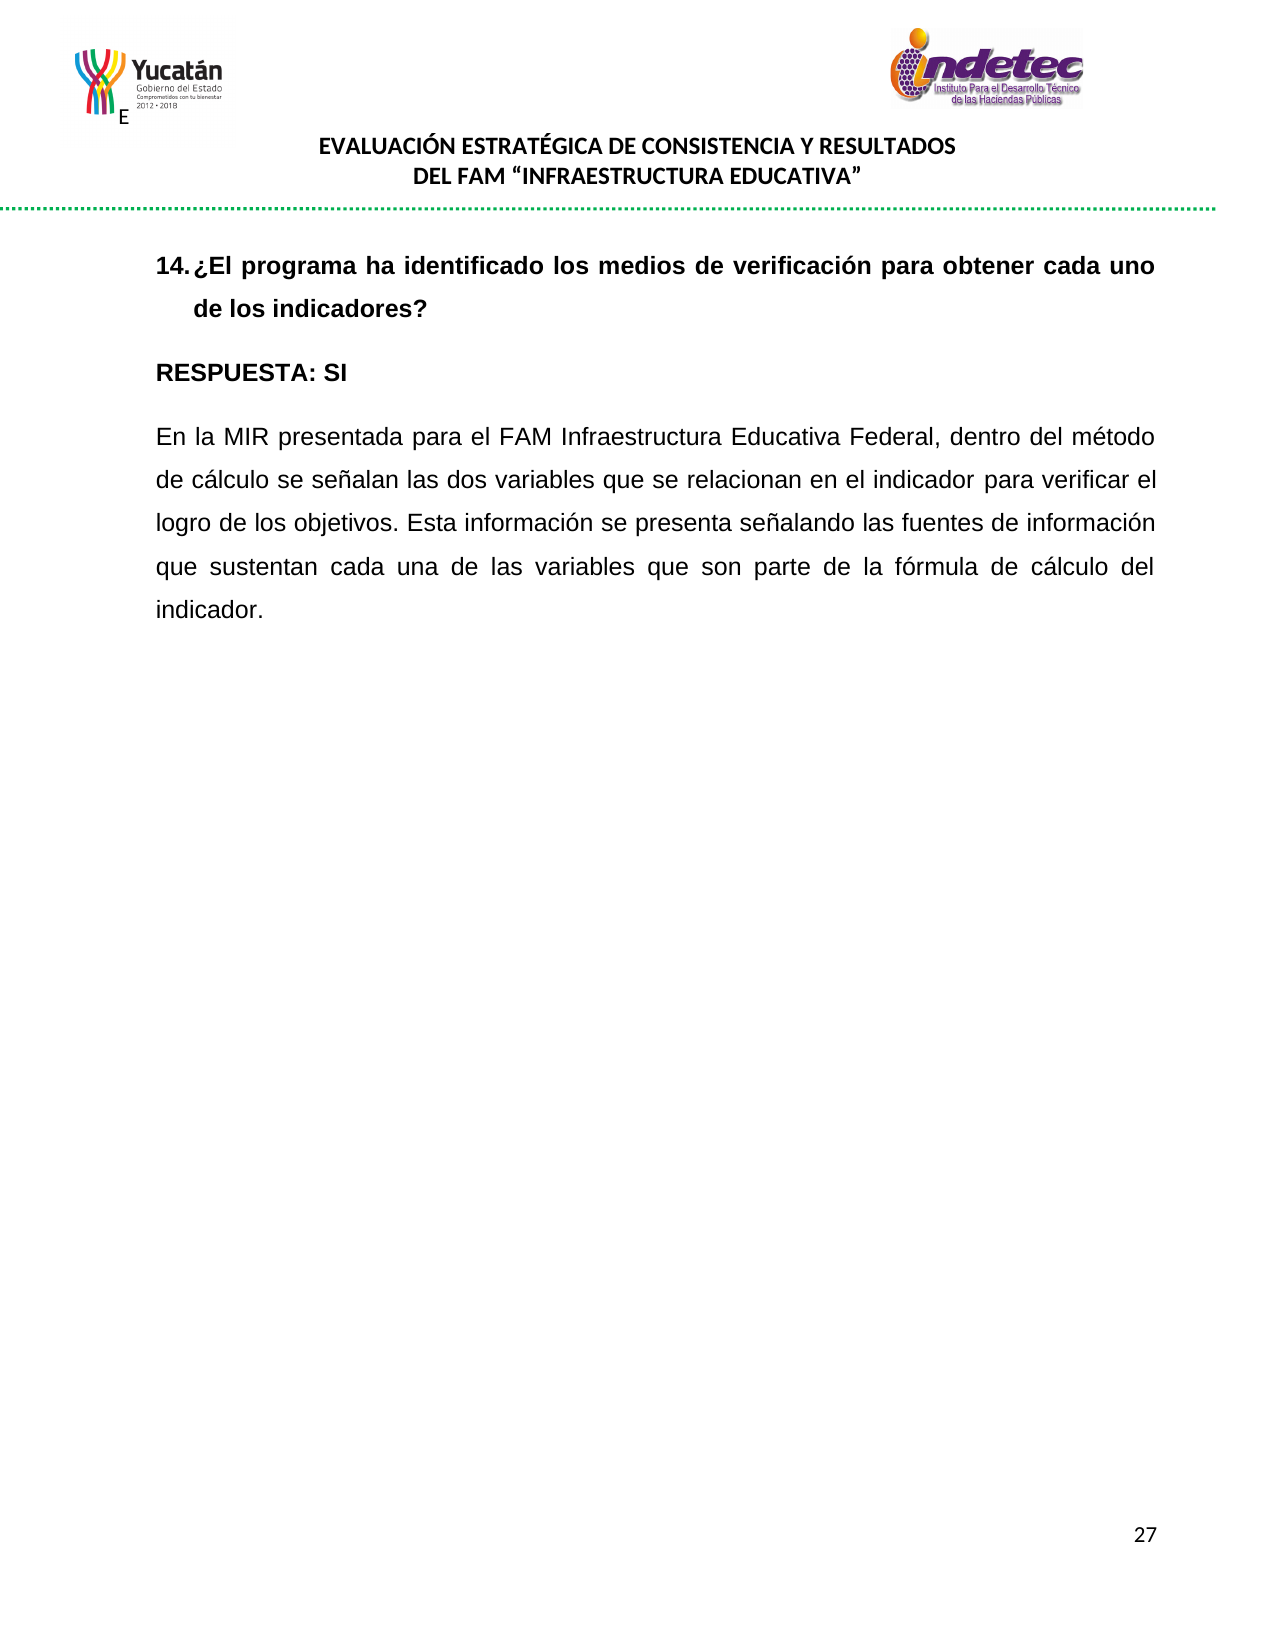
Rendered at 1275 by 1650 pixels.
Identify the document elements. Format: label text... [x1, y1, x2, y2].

list ¿El programa ha identificado los medios de verificación para obtener cada uno de los indicadores? [156, 251, 1157, 323]
text En la MIR presentada para el FAM Infraestructura Educativa Federal, dentro del método de cálculo se señalan las dos variables que se relacionan en el indicador para verificar el logro de los objetivos. Esta información se presenta señalando las fuentes de información que sustentan cada una de las variables que son parte de la fórmula de cálculo del indicador. [156, 422, 1157, 623]
text RESPUESTA: SI [156, 358, 1157, 387]
picture [890, 28, 1084, 109]
picture [60, 15, 236, 148]
